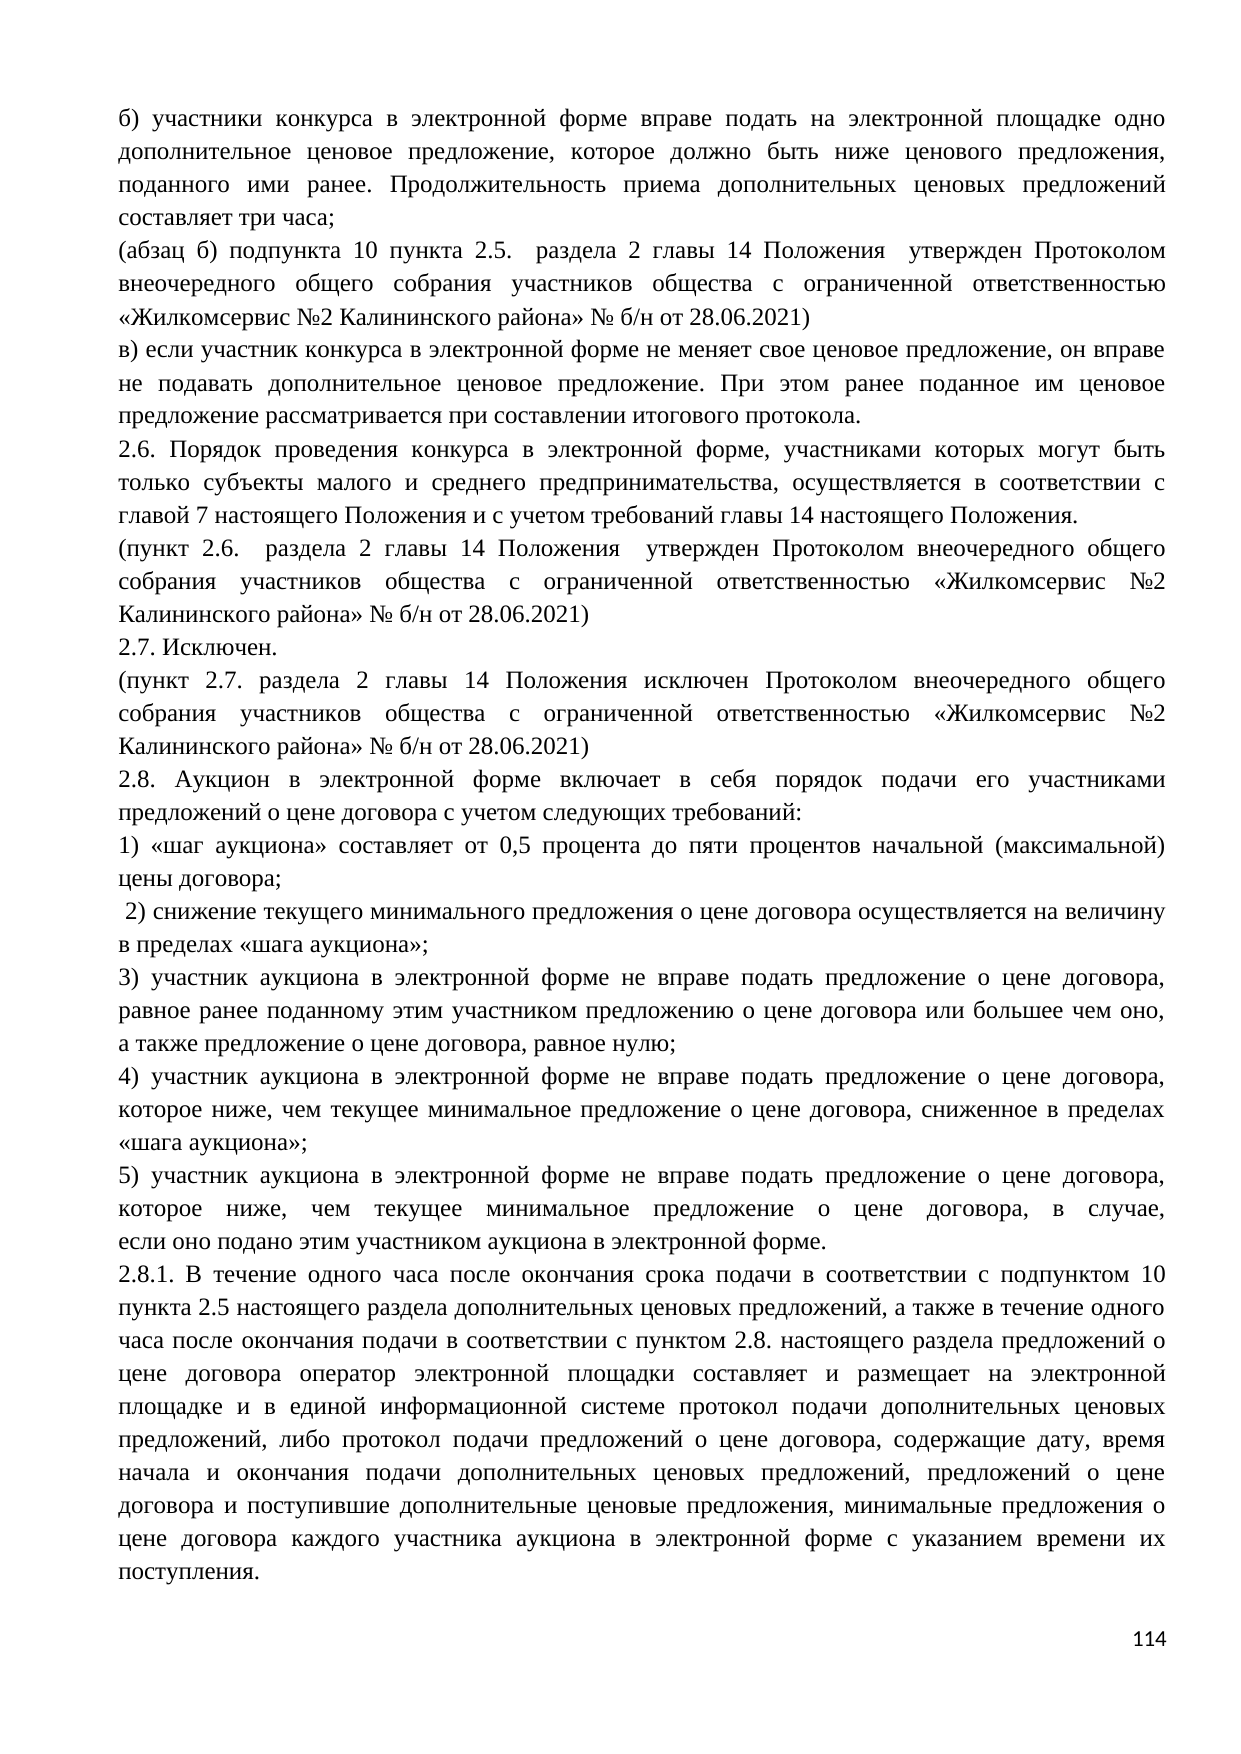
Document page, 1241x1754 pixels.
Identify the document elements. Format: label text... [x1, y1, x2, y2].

text 2.8. Аукцион в электронной форме включает в себя порядок подачи его участниками предложений о цене договора с учетом следующих требований: [118, 764, 1167, 826]
text 4) участник аукциона в электронной форме не вправе подать предложение о цене договора, которое ниже, чем текущее минимальное предложение о цене договора, сниженное в пределах «шага аукциона»; [118, 1061, 1167, 1156]
text 2.8.1. В течение одного часа после окончания срока подачи в соответствии с подпунктом 10 пункта 2.5 настоящего раздела дополнительных ценовых предложений, а также в течение одного часа после окончания подачи в соответствии с пунктом 2.8. настоящего раздела предложений о цене договора оператор электронной площадки составляет и размещает на электронной площадке и в единой информационной системе протокол подачи дополнительных ценовых предложений, либо протокол подачи предложений о цене договора, содержащие дату, время начала и окончания подачи дополнительных ценовых предложений, предложений о цене договора и поступившие дополнительные ценовые предложения, минимальные предложения о цене договора каждого участника аукциона в электронной форме с указанием времени их поступления. [118, 1259, 1167, 1585]
text 1) «шаг аукциона» составляет от 0,5 процента до пяти процентов начальной (максимальной) цены договора; [118, 830, 1167, 892]
text (пункт 2.7. раздела 2 главы 14 Положения исключен Протоколом внеочередного общего собрания участников общества с ограниченной ответственностью «Жилкомсервис №2 Калининского района» № б/н от 28.06.2021) [118, 665, 1167, 759]
text б) участники конкурса в электронной форме вправе подать на электронной площадке одно дополнительное ценовое предложение, которое должно быть ниже ценового предложения, поданного ими ранее. Продолжительность приема дополнительных ценовых предложений составляет три часа; [118, 103, 1167, 231]
text в) если участник конкурса в электронной форме не меняет свое ценовое предложение, он вправе не подавать дополнительное ценовое предложение. При этом ранее поданное им ценовое предложение рассматривается при составлении итогового протокола. [118, 334, 1167, 429]
text 5) участник аукциона в электронной форме не вправе подать предложение о цене договора, которое ниже, чем текущее минимальное предложение о цене договора, в случае, если оно подано этим участником аукциона в электронной форме. [118, 1160, 1167, 1255]
text 3) участник аукциона в электронной форме не вправе подать предложение о цене договора, равное ранее поданному этим участником предложению о цене договора или большее чем оно, а также предложение о цене договора, равное нулю; [118, 962, 1167, 1057]
text 2.7. Исключен. [118, 632, 1167, 661]
text 2.6. Порядок проведения конкурса в электронной форме, участниками которых могут быть только субъекты малого и среднего предпринимательства, осуществляется в соответствии с главой 7 настоящего Положения и с учетом требований главы 14 настоящего Положения. [118, 434, 1167, 528]
text 2) снижение текущего минимального предложения о цене договора осуществляется на величину в пределах «шага аукциона»; [118, 896, 1167, 958]
text (пункт 2.6. раздела 2 главы 14 Положения утвержден Протоколом внеочередного общего собрания участников общества с ограниченной ответственностью «Жилкомсервис №2 Калининского района» № б/н от 28.06.2021) [118, 533, 1167, 627]
text (абзац б) подпункта 10 пункта 2.5. раздела 2 главы 14 Положения утвержден Протоколом внеочередного общего собрания участников общества с ограниченной ответственностью «Жилкомсервис №2 Калининского района» № б/н от 28.06.2021) [118, 236, 1167, 330]
